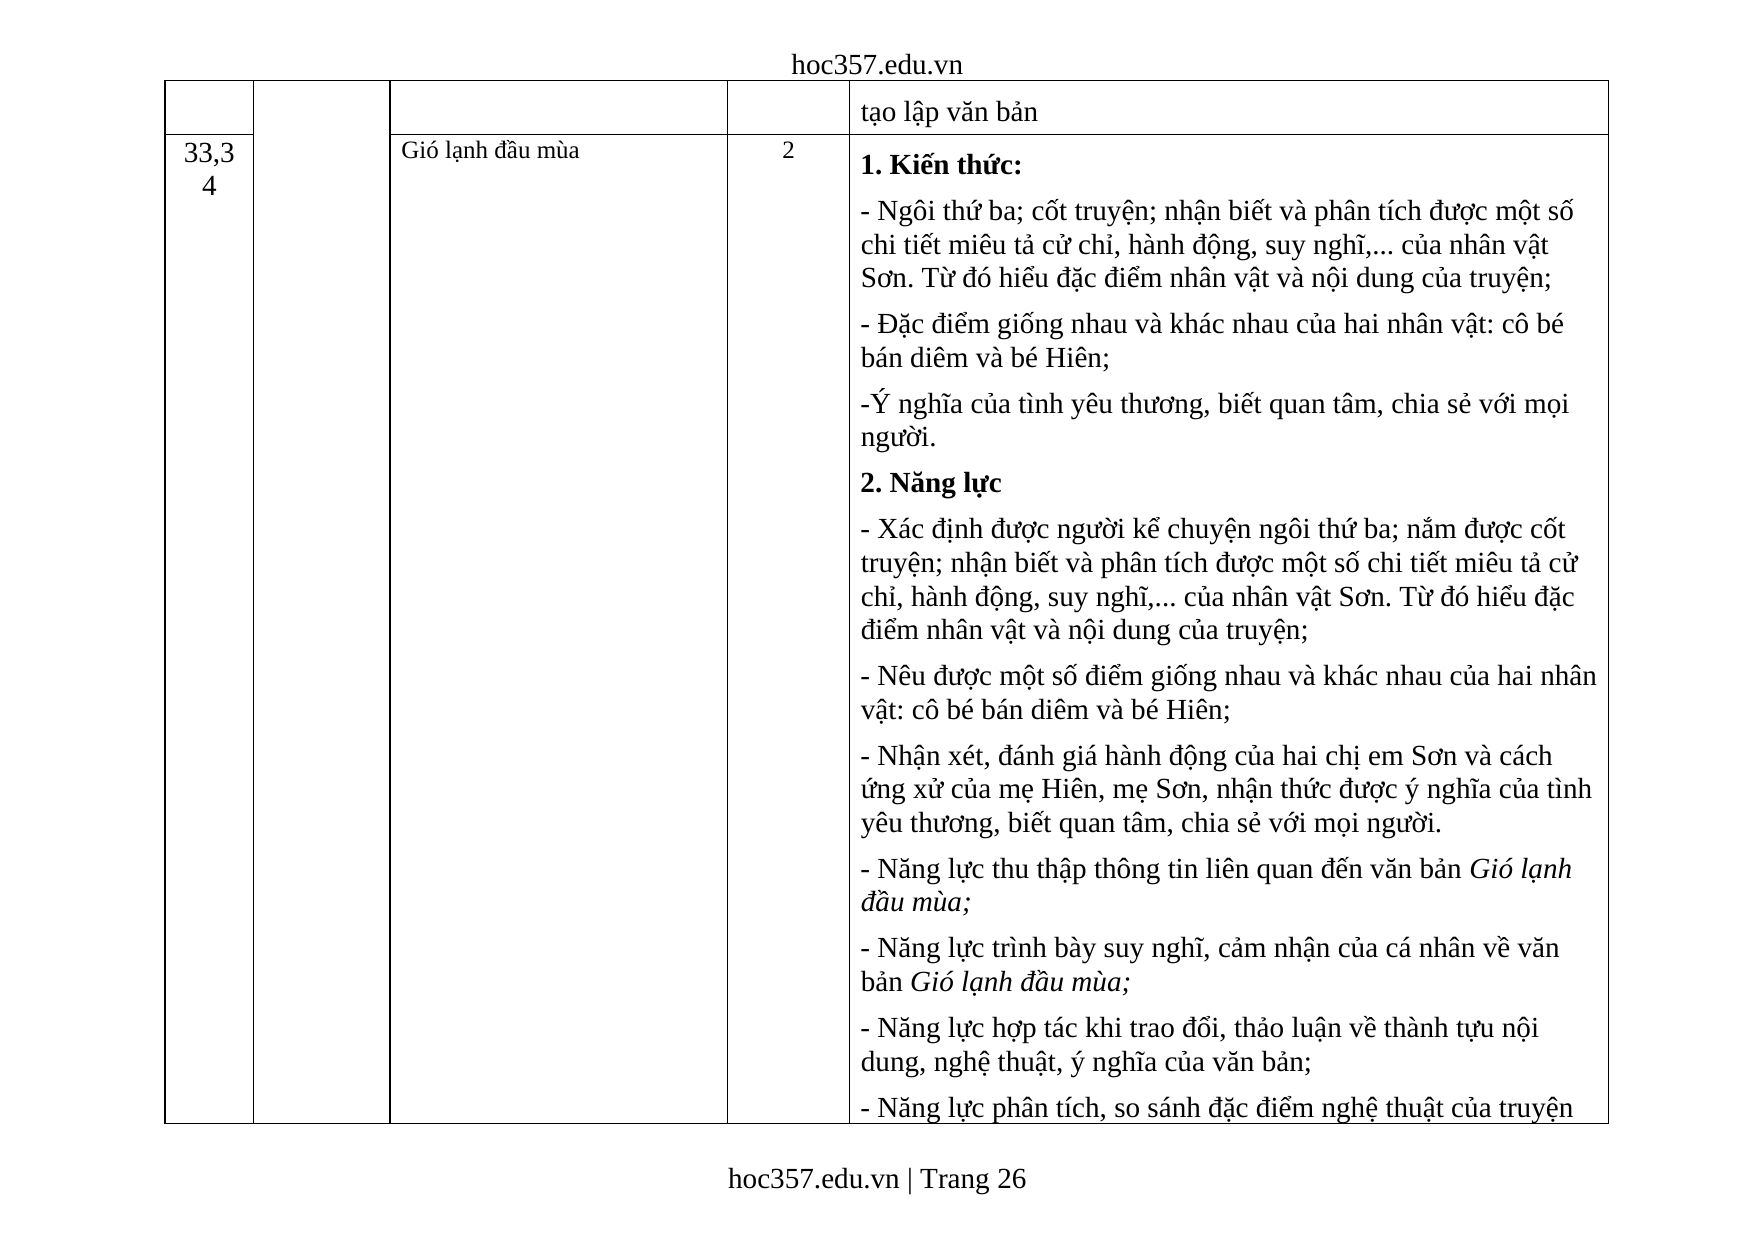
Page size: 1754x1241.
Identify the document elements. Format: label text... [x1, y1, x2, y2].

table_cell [391, 81, 727, 134]
table_cell 2 [728, 135, 849, 1123]
table_cell 1 [728, 81, 849, 134]
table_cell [850, 135, 1608, 1123]
table_cell Gió lạnh đầu mùa [391, 135, 727, 1123]
table_cell 33,34 [166, 135, 253, 1123]
table_cell 32 [166, 81, 253, 134]
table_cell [850, 81, 1608, 134]
